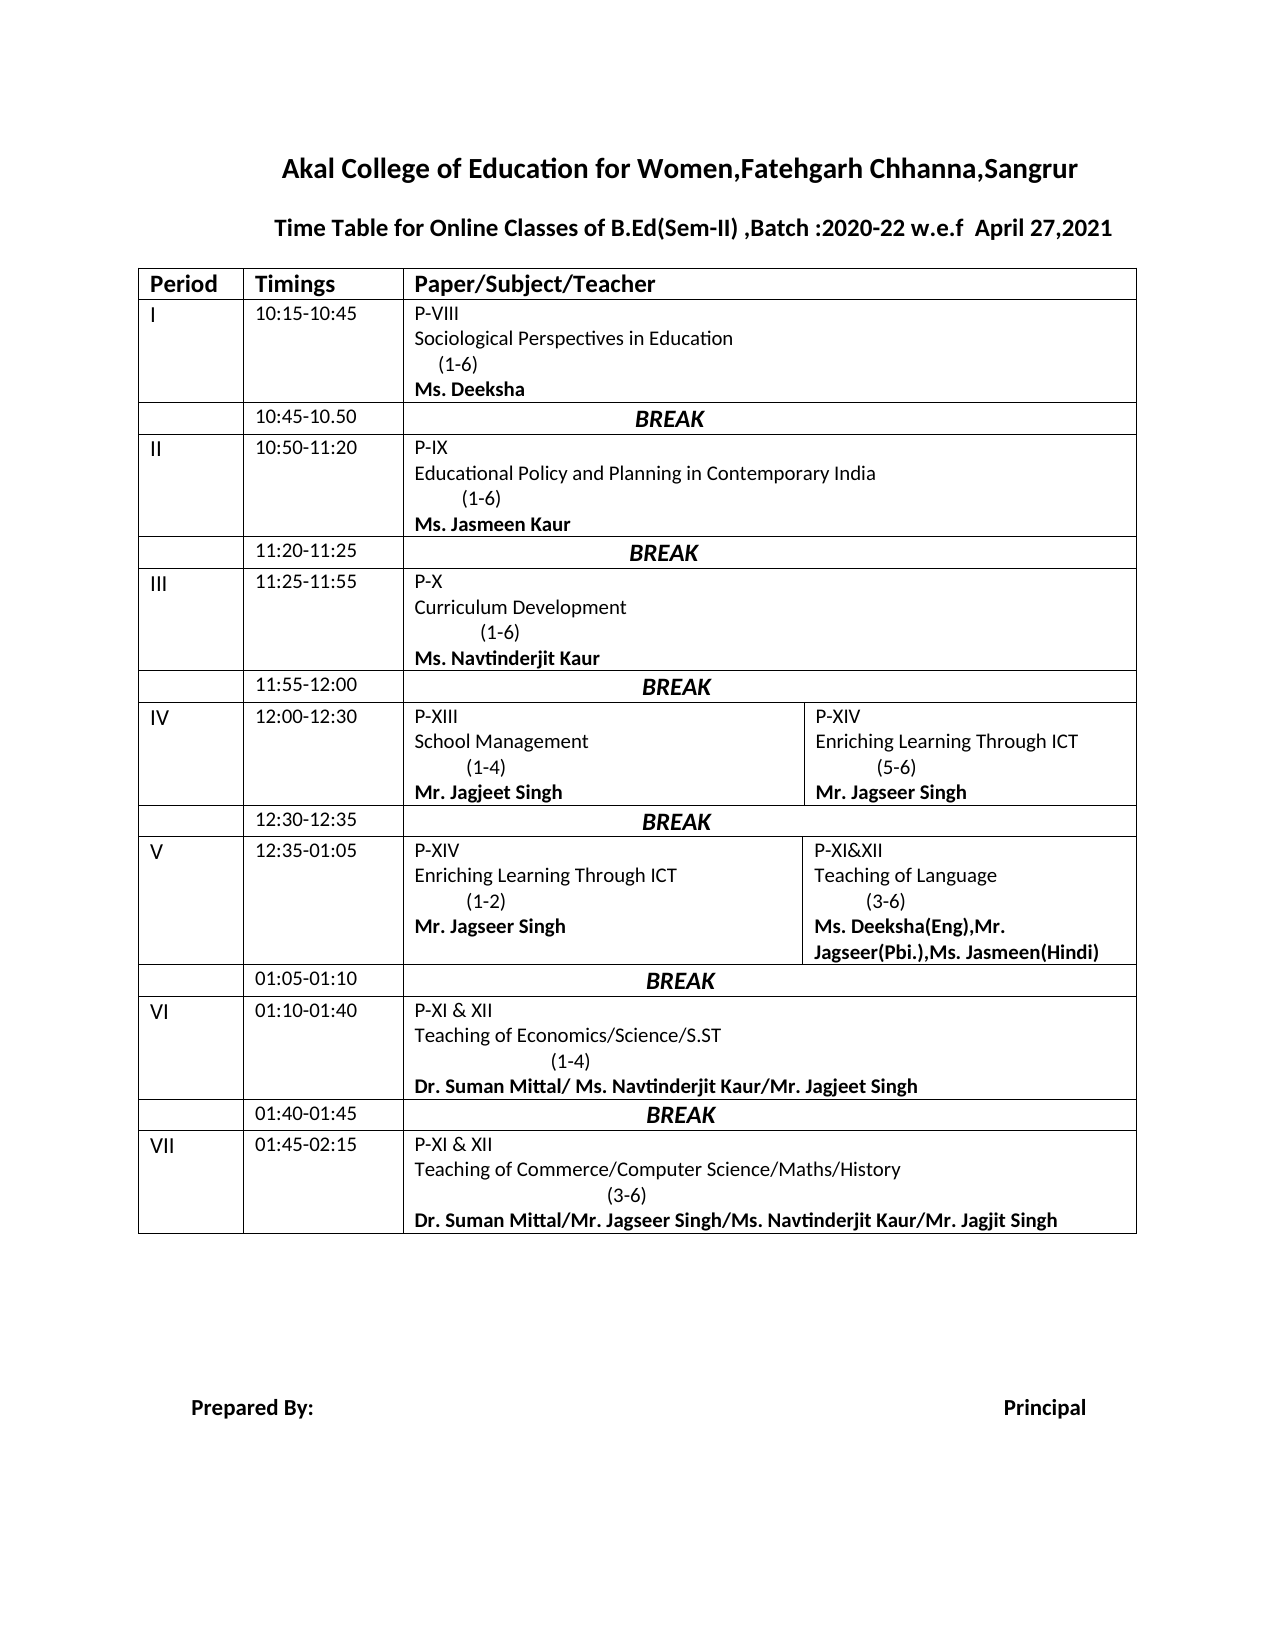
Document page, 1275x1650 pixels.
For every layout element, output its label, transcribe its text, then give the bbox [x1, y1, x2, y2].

table_cell 10:15-10:45 [244, 300, 403, 402]
table_cell IV [139, 703, 243, 805]
table_cell 12:00-12:30 [244, 703, 403, 805]
table_cell 11:20-11:25 [244, 537, 403, 568]
table_cell VII [139, 1131, 243, 1233]
table_cell 01:05-01:10 [244, 965, 403, 996]
table_cell I [139, 300, 243, 402]
table_cell 11:25-11:55 [244, 569, 403, 670]
table_cell VI [139, 997, 243, 1099]
table_cell BREAK [404, 537, 1136, 568]
table_cell P-XIV Enriching Learning Through ICT (5-6) Mr. Jagseer Singh [805, 703, 1136, 805]
table_cell 10:50-11:20 [244, 435, 403, 536]
table_cell BREAK [404, 806, 1136, 836]
table_cell BREAK [404, 403, 1136, 433]
table_cell P-X Curriculum Development (1-6) Ms. Navtinderjit Kaur [404, 569, 1136, 670]
table_cell II [139, 435, 243, 536]
table_cell P-XI & XII Teaching of Economics/Science/S.ST (1-4) Dr. Suman Mittal/ Ms. Navtinderjit Kaur/Mr. Jagjeet Singh [404, 997, 1136, 1099]
table_cell P-XIII School Management (1-4) Mr. Jagjeet Singh [404, 703, 804, 805]
table_cell P-XI & XII Teaching of Commerce/Computer Science/Maths/History (3-6) Dr. Suman Mittal/Mr. Jagseer Singh/Ms. Navtinderjit Kaur/Mr. Jagjit Singh [404, 1131, 1136, 1233]
table_header Paper/Subject/Teacher [404, 269, 1136, 299]
table_cell 01:45-02:15 [244, 1131, 403, 1233]
table_cell [139, 671, 243, 702]
table_cell 01:10-01:40 [244, 997, 403, 1099]
table_cell BREAK [404, 1100, 1136, 1130]
table_cell [139, 403, 243, 433]
table_cell P-XI&XII Teaching of Language (3-6) Ms. Deeksha(Eng),Mr. Jagseer(Pbi.),Ms. Jasmeen(Hindi) [803, 837, 1136, 964]
table_cell P-IX Educational Policy and Planning in Contemporary India (1-6) Ms. Jasmeen Kaur [404, 435, 1136, 536]
table_cell P-XIV Enriching Learning Through ICT (1-2) Mr. Jagseer Singh [404, 837, 802, 964]
table_cell BREAK [404, 671, 1136, 702]
table_header Timings [244, 269, 403, 299]
table_header Period [139, 269, 243, 299]
text Akal College of Education for Women,Fatehgarh Chhanna,Sangrur [150, 150, 1125, 186]
table_cell 01:40-01:45 [244, 1100, 403, 1130]
table_cell [139, 1100, 243, 1130]
text Prepared By: Principal [150, 1393, 1125, 1421]
table_cell 12:35-01:05 [244, 837, 403, 964]
table_cell III [139, 569, 243, 670]
table_cell 10:45-10.50 [244, 403, 403, 433]
table_cell 11:55-12:00 [244, 671, 403, 702]
table_cell V [139, 837, 243, 964]
table_cell [139, 965, 243, 996]
table_cell BREAK [404, 965, 1136, 996]
table_cell P-VIII Sociological Perspectives in Education (1-6) Ms. Deeksha [404, 300, 1136, 402]
table_cell 12:30-12:35 [244, 806, 403, 836]
table_cell [139, 806, 243, 836]
text Time Table for Online Classes of B.Ed(Sem-II) ,Batch :2020-22 w.e.f April 27,2021 [150, 212, 1125, 242]
table_cell [139, 537, 243, 568]
